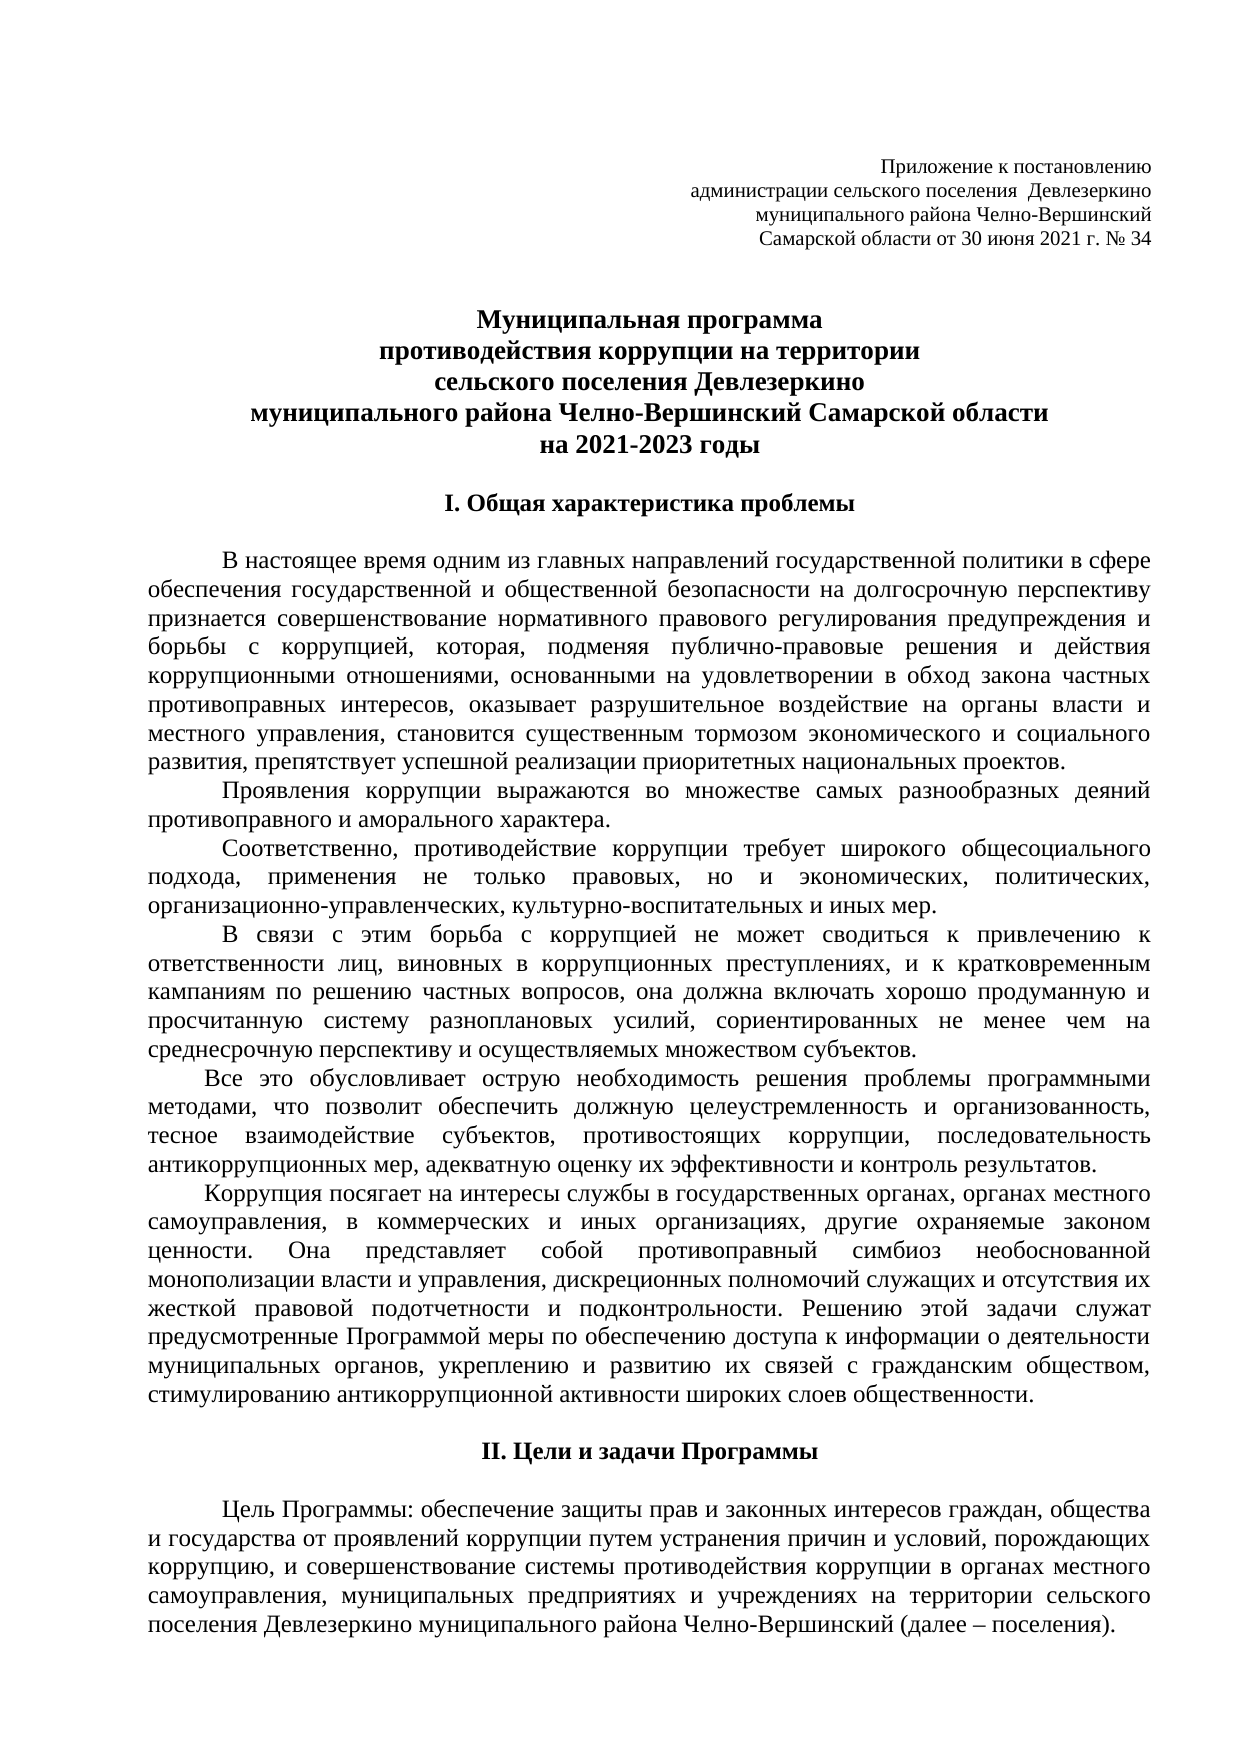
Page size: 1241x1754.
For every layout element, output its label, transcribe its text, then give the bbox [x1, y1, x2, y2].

text Все это обусловливает острую необходимость решения проблемы программными методами, что позволит обеспечить должную целеустремленность и организованность, тесное взаимодействие субъектов, противостоящих коррупции, последовательность антикоррупционных мер, адекватную оценку их эффективности и контроль результатов. [148, 1063, 1152, 1178]
text Проявления коррупции выражаются во множестве самых разнообразных деяний противоправного и аморального характера. [148, 775, 1152, 833]
text администрации сельского поселения Девлезеркино [148, 178, 1152, 202]
text Соответственно, противодействие коррупции требует широкого общесоциального подхода, применения не только правовых, но и экономических, политических, организационно-управленческих, культурно-воспитательных и иных мер. [148, 833, 1152, 919]
text I. Общая характеристика проблемы [148, 488, 1152, 516]
text Самарской области от 30 июня 2021 г. № 34 [148, 226, 1152, 250]
text противодействия коррупции на территории [148, 334, 1152, 365]
text муниципального района Челно-Вершинский Самарской области [148, 397, 1152, 428]
text II. Цели и задачи Программы [148, 1436, 1152, 1465]
text Коррупция посягает на интересы службы в государственных органах, органах местного самоуправления, в коммерческих и иных организациях, другие охраняемые законом ценности. Она представляет собой противоправный симбиоз необоснованной монополизации власти и управления, дискреционных полномочий служащих и отсутствия их жесткой правовой подотчетности и подконтрольности. Решению этой задачи служат предусмотренные Программой меры по обеспечению доступа к информации о деятельности муниципальных органов, укреплению и развитию их связей с гражданским обществом, стимулированию антикоррупционной активности широких слоев общественности. [148, 1178, 1152, 1408]
text В настоящее время одним из главных направлений государственной политики в сфере обеспечения государственной и общественной безопасности на долгосрочную перспективу признается совершенствование нормативного правового регулирования предупреждения и борьбы с коррупцией, которая, подменяя публично-правовые решения и действия коррупционными отношениями, основанными на удовлетворении в обход закона частных противоправных интересов, оказывает разрушительное воздействие на органы власти и местного управления, становится существенным тормозом экономического и социального развития, препятствует успешной реализации приоритетных национальных проектов. [148, 545, 1152, 775]
text Муниципальная программа [148, 303, 1152, 334]
text В связи с этим борьба с коррупцией не может сводиться к привлечению к ответственности лиц, виновных в коррупционных преступлениях, и к кратковременным кампаниям по решению частных вопросов, она должна включать хорошо продуманную и просчитанную систему разноплановых усилий, сориентированных не менее чем на среднесрочную перспективу и осуществляемых множеством субъектов. [148, 919, 1152, 1063]
text муниципального района Челно-Вершинский [148, 202, 1152, 226]
text Цель Программы: обеспечение защиты прав и законных интересов граждан, общества и государства от проявлений коррупции путем устранения причин и условий, порождающих коррупцию, и совершенствование системы противодействия коррупции в органах местного самоуправления, муниципальных предприятиях и учреждениях на территории сельского поселения Девлезеркино муниципального района Челно-Вершинский (далее – поселения). [148, 1494, 1152, 1638]
text сельского поселения Девлезеркино [148, 365, 1152, 397]
text на 2021-2023 годы [148, 428, 1152, 459]
text Приложение к постановлению [148, 154, 1152, 178]
